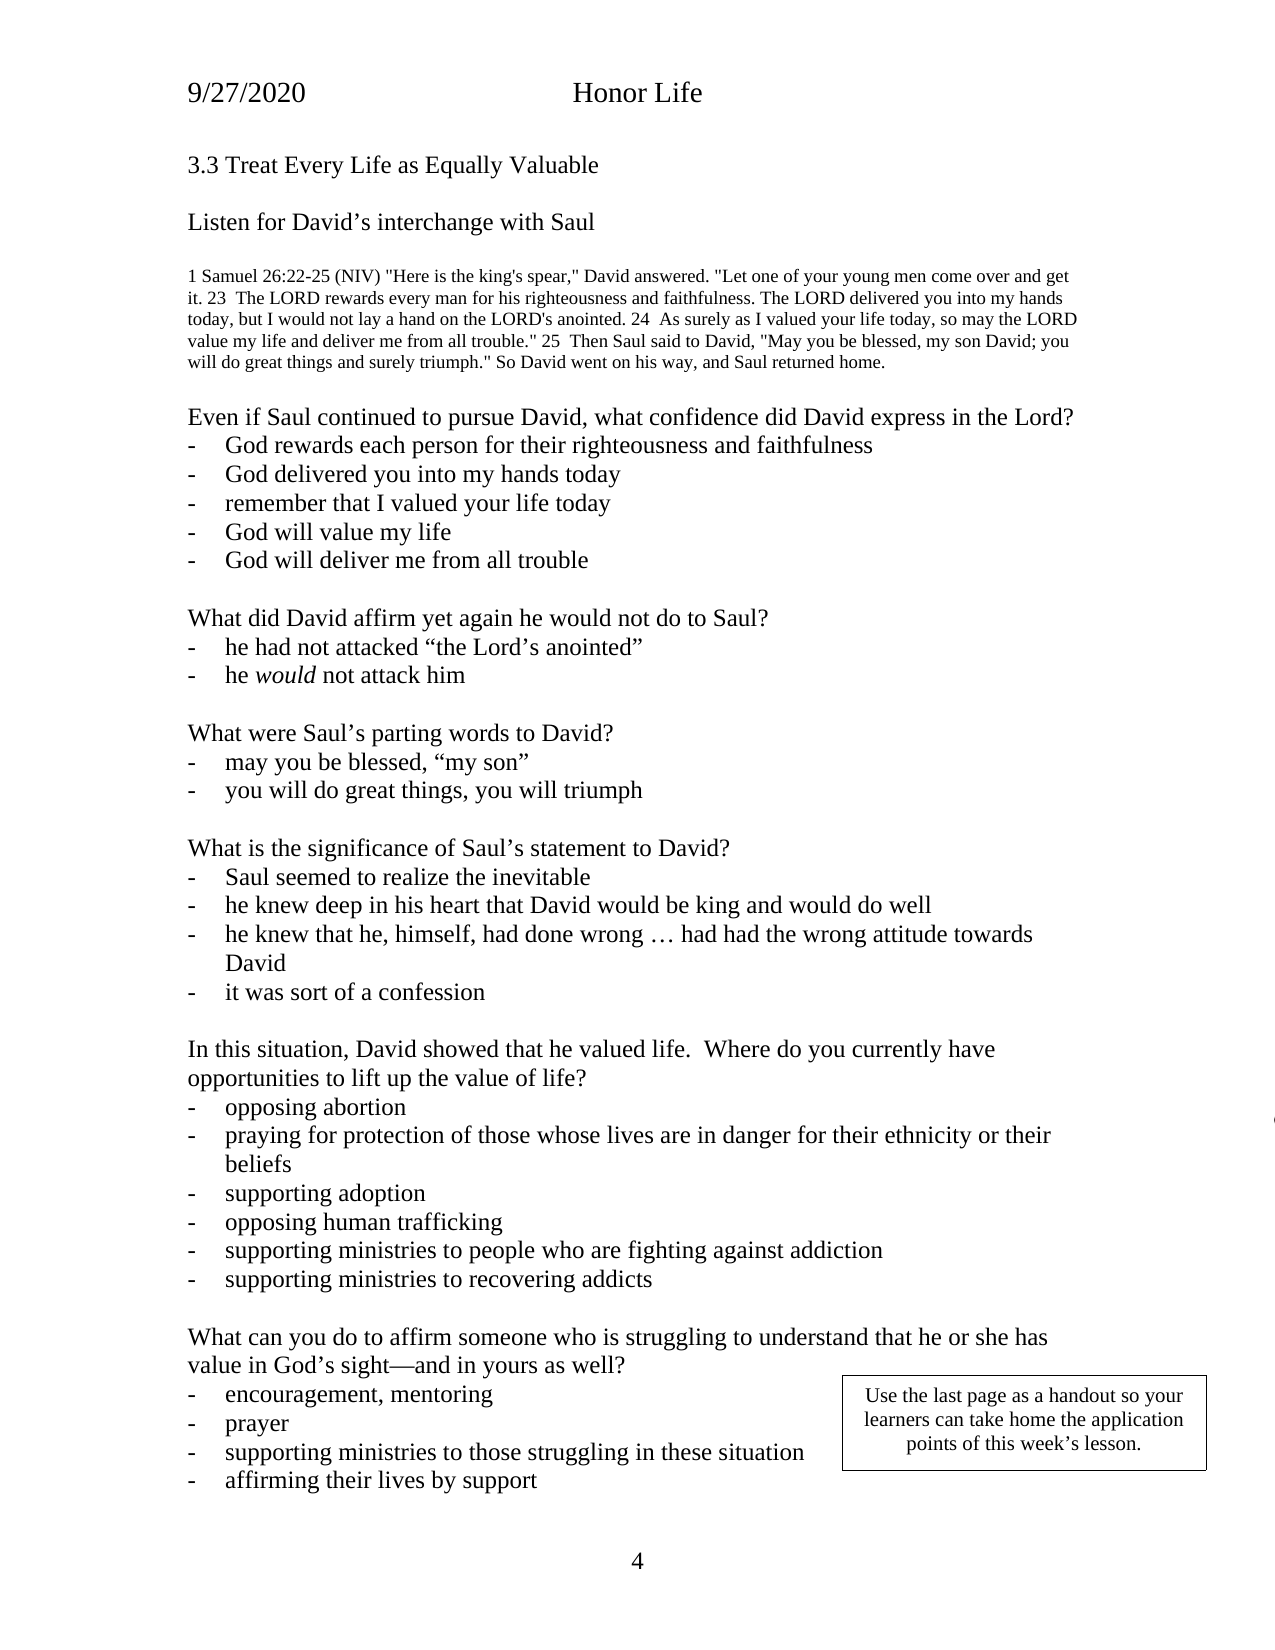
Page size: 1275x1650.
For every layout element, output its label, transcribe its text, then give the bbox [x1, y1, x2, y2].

list may you be blessed, “my son” [187, 747, 1087, 775]
list supporting ministries to those struggling in these situation [187, 1437, 842, 1465]
list supporting adoption [187, 1178, 1087, 1207]
list God rewards each person for their righteousness and faithfulness [187, 430, 1087, 459]
text What did David affirm yet again he would not do to Saul? [187, 603, 1087, 632]
list you will do great things, you will triumph [187, 775, 1087, 804]
text What is the significance of Saul’s statement to David? [187, 833, 1087, 862]
list he would not attack him [187, 660, 1087, 689]
text What were Saul’s parting words to David? [187, 718, 1087, 747]
text In this situation, David showed that he valued life. Where do you currently have opportunities to lift up the value of life? [187, 1034, 1087, 1092]
list God delivered you into my hands today [187, 459, 1087, 488]
list he knew deep in his heart that David would be king and would do well [187, 890, 1087, 919]
text 1 Samuel 26:22-25 (NIV) "Here is the king's spear," David answered. "Let one of your young men come over and get it. 23 The LORD rewards every man for his righteousness and faithfulness. The LORD delivered you into my hands today, but I would not lay a hand on the LORD's anointed. 24 As surely as I valued your life today, so may the LORD value my life and deliver me from all trouble." 25 Then Saul said to David, "May you be blessed, my son David; you will do great things and surely triumph." So David went on his way, and Saul returned home. [187, 265, 1087, 373]
text Listen for David’s interchange with Saul [187, 207, 1087, 236]
list God will deliver me from all trouble [187, 545, 1087, 574]
list supporting ministries to recovering addicts [187, 1264, 1087, 1293]
list prayer [187, 1408, 842, 1437]
list remember that I valued your life today [187, 488, 1087, 517]
list God will value my life [187, 517, 1087, 545]
list opposing human trafficking [187, 1207, 1087, 1235]
list opposing abortion [187, 1092, 1087, 1120]
list he had not attacked “the Lord’s anointed” [187, 632, 1087, 660]
list encouragement, mentoring [187, 1379, 842, 1408]
list he knew that he, himself, had done wrong … had had the wrong attitude towards David [187, 919, 1087, 977]
list it was sort of a confession [187, 977, 1087, 1005]
list affirming their lives by support [187, 1465, 1087, 1494]
text What can you do to affirm someone who is struggling to understand that he or she has value in God’s sight—and in yours as well? [187, 1322, 1087, 1379]
list Saul seemed to realize the inevitable [187, 862, 1087, 890]
list supporting ministries to people who are fighting against addiction [187, 1235, 1087, 1264]
text 3.3 Treat Every Life as Equally Valuable [187, 150, 1087, 179]
list praying for protection of those whose lives are in danger for their ethnicity or their beliefs [187, 1120, 1087, 1178]
text Even if Saul continued to pursue David, what confidence did David express in the Lord? [187, 402, 1087, 430]
